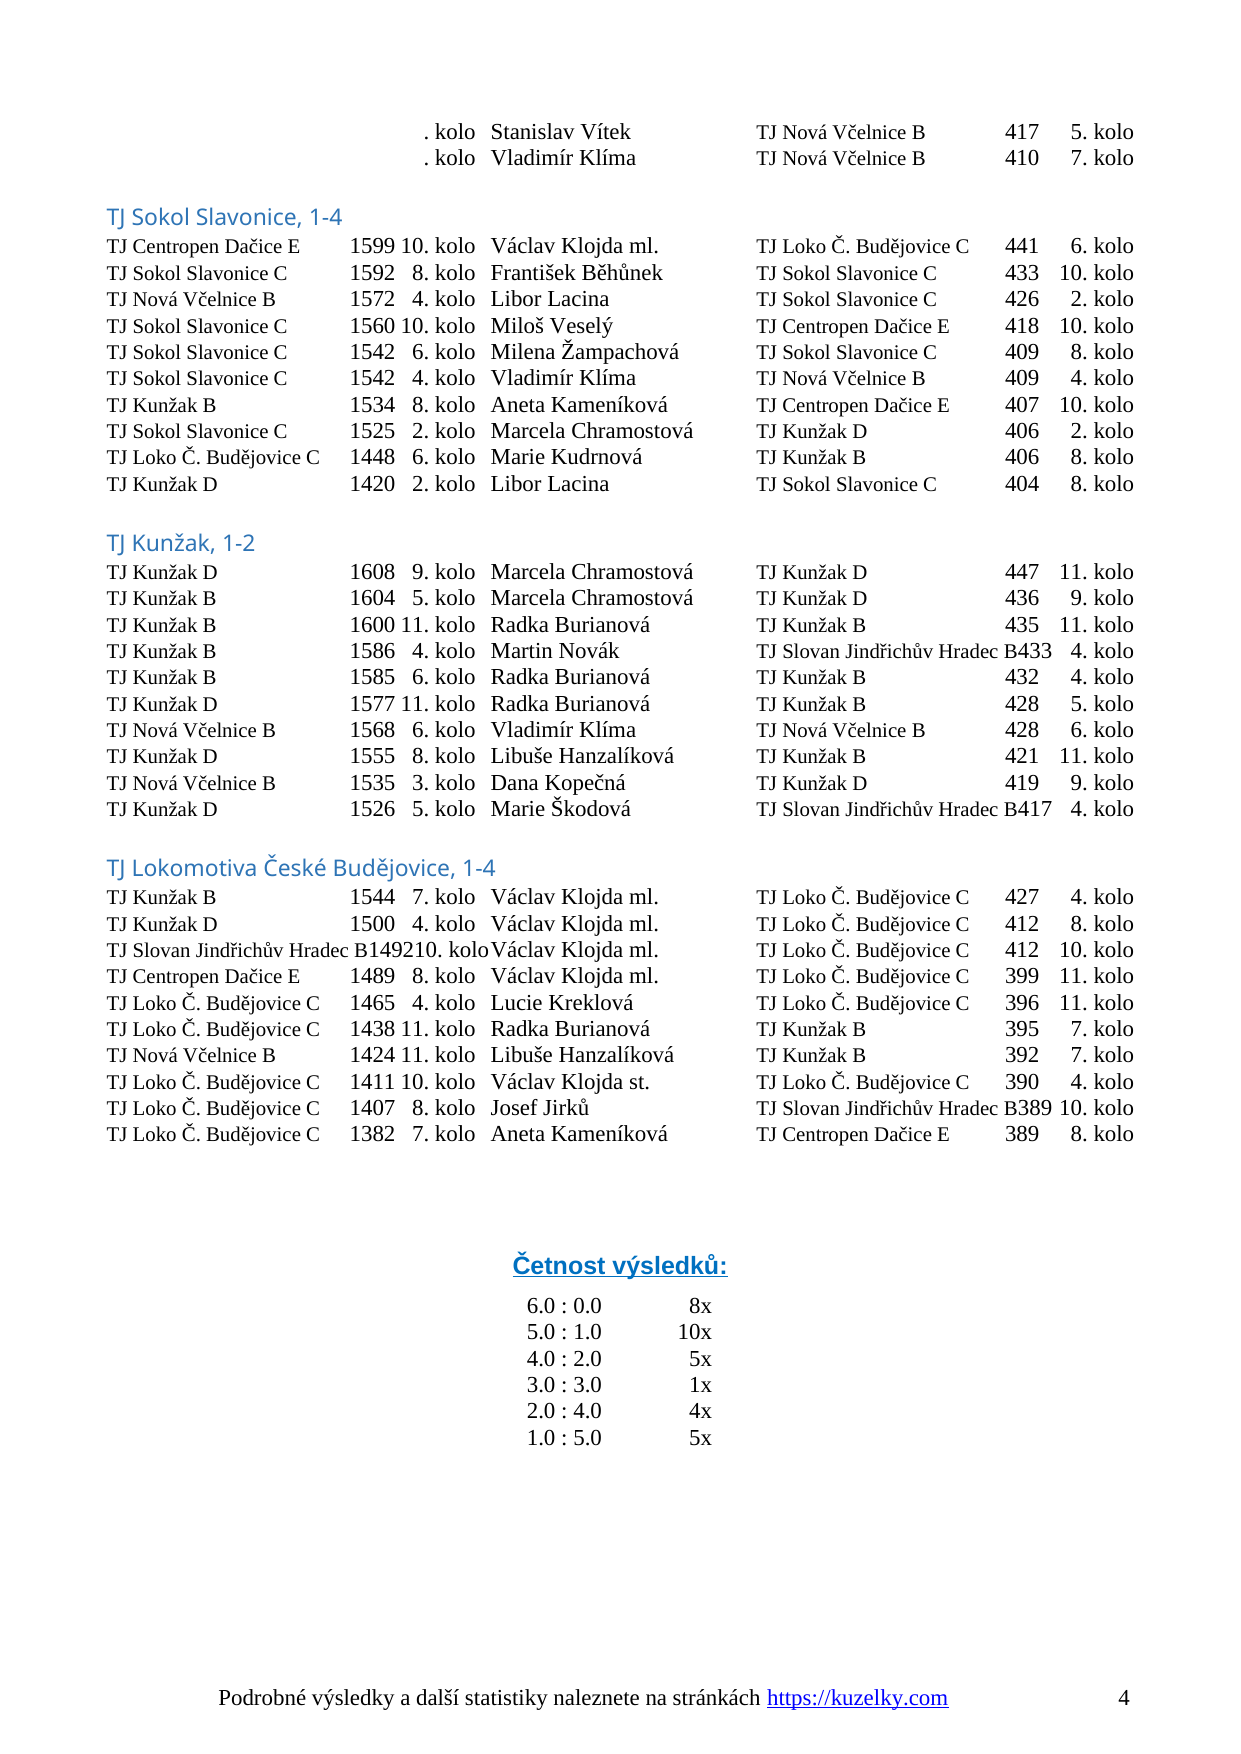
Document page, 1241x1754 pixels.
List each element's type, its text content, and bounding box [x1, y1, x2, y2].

text TJ Kunžak B 1586 4. kolo Martin Novák TJ Slovan Jindřichův Hradec B 433 4. kolo [106, 637, 1134, 663]
text TJ Sokol Slavonice C 1525 2. kolo Marcela Chramostová TJ Kunžak D 406 2. kolo [106, 417, 1134, 443]
text TJ Kunžak D 1420 2. kolo Libor Lacina TJ Sokol Slavonice C 404 8. kolo [106, 470, 1134, 496]
text TJ Centropen Dačice E 1599 10. kolo Václav Klojda ml. TJ Loko Č. Budějovice C 441 6. kolo [106, 233, 1134, 259]
text TJ Loko Č. Budějovice C 1407 8. kolo Josef Jirků TJ Slovan Jindřichův Hradec B 389 10. kolo [106, 1094, 1134, 1120]
text 1.0 : 5.0 5x [106, 1424, 1134, 1450]
text TJ Kunžak B 1585 6. kolo Radka Burianová TJ Kunžak B 432 4. kolo [106, 663, 1134, 690]
text TJ Loko Č. Budějovice C 1438 11. kolo Radka Burianová TJ Kunžak B 395 7. kolo [106, 1015, 1134, 1041]
subtitle TJ Sokol Slavonice, 1-4 [106, 201, 1134, 233]
text TJ Loko Č. Budějovice C 1448 6. kolo Marie Kudrnová TJ Kunžak B 406 8. kolo [106, 443, 1134, 470]
text TJ Kunžak D 1577 11. kolo Radka Burianová TJ Kunžak B 428 5. kolo [106, 690, 1134, 716]
text TJ Nová Včelnice B 1535 3. kolo Dana Kopečná TJ Kunžak D 419 9. kolo [106, 769, 1134, 795]
text TJ Centropen Dačice E 1489 8. kolo Václav Klojda ml. TJ Loko Č. Budějovice C 399 11. kolo [106, 962, 1134, 989]
text TJ Kunžak D 1526 5. kolo Marie Škodová TJ Slovan Jindřichův Hradec B 417 4. kolo [106, 795, 1134, 821]
text 5.0 : 1.0 10x [106, 1318, 1134, 1345]
text TJ Loko Č. Budějovice C 1411 10. kolo Václav Klojda st. TJ Loko Č. Budějovice C 390 4. kolo [106, 1068, 1134, 1094]
subtitle TJ Lokomotiva České Budějovice, 1-4 [106, 852, 1134, 883]
text TJ Slovan Jindřichův Hradec B 1492 10. kolo Václav Klojda ml. TJ Loko Č. Budějovice C 412 10. kolo [106, 936, 1134, 962]
text TJ Nová Včelnice B 1568 6. kolo Vladimír Klíma TJ Nová Včelnice B 428 6. kolo [106, 716, 1134, 742]
text TJ Sokol Slavonice C 1592 8. kolo František Běhůnek TJ Sokol Slavonice C 433 10. kolo [106, 259, 1134, 285]
text TJ Kunžak B 1600 11. kolo Radka Burianová TJ Kunžak B 435 11. kolo [106, 611, 1134, 637]
text TJ Sokol Slavonice C 1542 6. kolo Milena Žampachová TJ Sokol Slavonice C 409 8. kolo [106, 338, 1134, 364]
text TJ Kunžak D 1555 8. kolo Libuše Hanzalíková TJ Kunžak B 421 11. kolo [106, 742, 1134, 769]
text 6.0 : 0.0 8x [106, 1292, 1134, 1318]
text TJ Loko Č. Budějovice C 1382 7. kolo Aneta Kameníková TJ Centropen Dačice E 389 8. kolo [106, 1120, 1134, 1147]
text TJ Kunžak D 1608 9. kolo Marcela Chramostová TJ Kunžak D 447 11. kolo [106, 558, 1134, 584]
text . kolo Vladimír Klíma TJ Nová Včelnice B 410 7. kolo [106, 144, 1134, 171]
text 4.0 : 2.0 5x [106, 1345, 1134, 1371]
text TJ Kunžak B 1544 7. kolo Václav Klojda ml. TJ Loko Č. Budějovice C 427 4. kolo [106, 883, 1134, 909]
text Četnost výsledků: [94, 1251, 1145, 1279]
text TJ Nová Včelnice B 1572 4. kolo Libor Lacina TJ Sokol Slavonice C 426 2. kolo [106, 285, 1134, 312]
text TJ Nová Včelnice B 1424 11. kolo Libuše Hanzalíková TJ Kunžak B 392 7. kolo [106, 1041, 1134, 1068]
text TJ Sokol Slavonice C 1542 4. kolo Vladimír Klíma TJ Nová Včelnice B 409 4. kolo [106, 364, 1134, 391]
subtitle TJ Kunžak, 1-2 [106, 527, 1134, 558]
text 2.0 : 4.0 4x [106, 1397, 1134, 1424]
text TJ Kunžak B 1604 5. kolo Marcela Chramostová TJ Kunžak D 436 9. kolo [106, 584, 1134, 611]
text TJ Loko Č. Budějovice C 1465 4. kolo Lucie Kreklová TJ Loko Č. Budějovice C 396 11. kolo [106, 989, 1134, 1015]
text . kolo Stanislav Vítek TJ Nová Včelnice B 417 5. kolo [106, 118, 1134, 144]
text 3.0 : 3.0 1x [106, 1371, 1134, 1397]
text TJ Sokol Slavonice C 1560 10. kolo Miloš Veselý TJ Centropen Dačice E 418 10. kolo [106, 312, 1134, 338]
text TJ Kunžak B 1534 8. kolo Aneta Kameníková TJ Centropen Dačice E 407 10. kolo [106, 391, 1134, 417]
text TJ Kunžak D 1500 4. kolo Václav Klojda ml. TJ Loko Č. Budějovice C 412 8. kolo [106, 909, 1134, 936]
